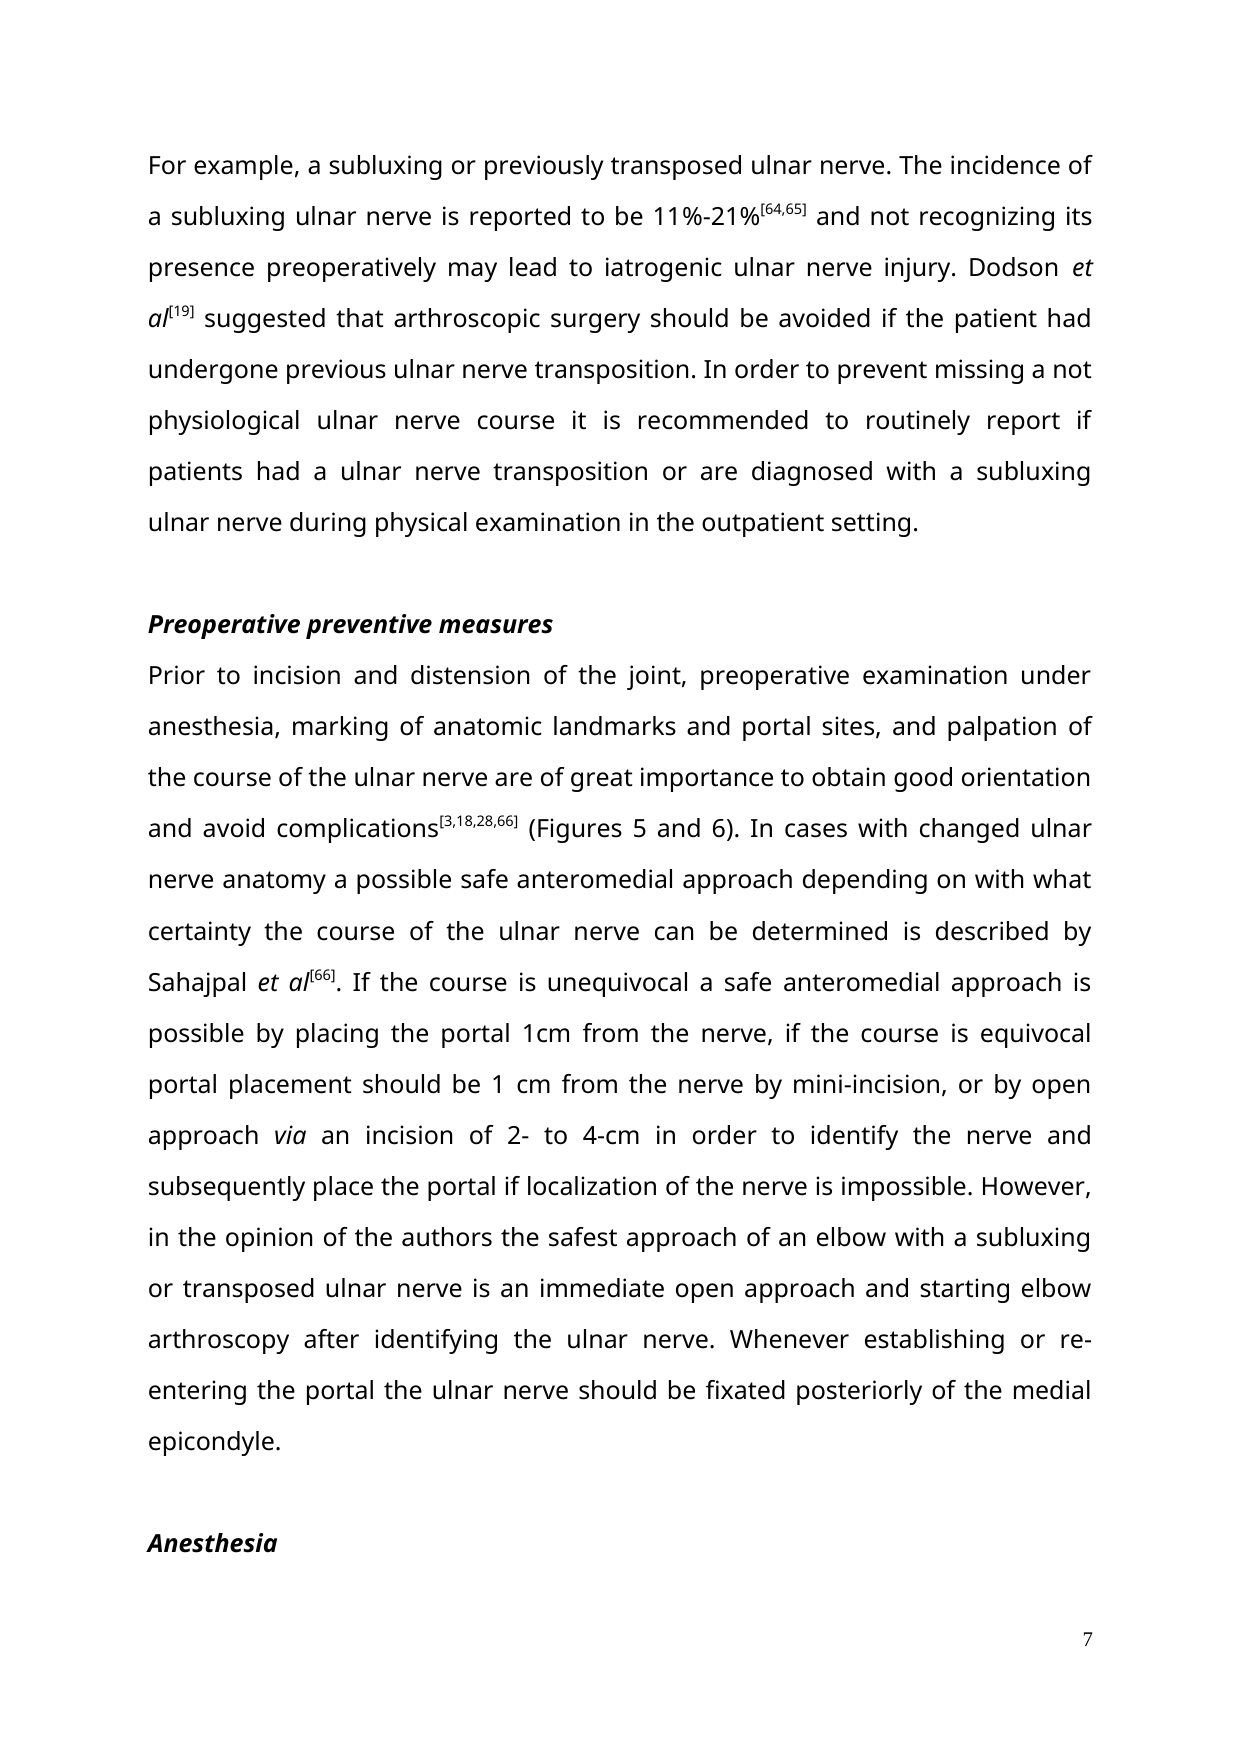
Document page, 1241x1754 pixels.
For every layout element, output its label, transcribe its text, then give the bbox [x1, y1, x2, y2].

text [148, 148, 1093, 539]
text Preoperative preventive measures [148, 607, 1093, 641]
text Anesthesia [148, 1526, 1093, 1560]
text Prior to incision and distension of the joint, preoperative examination under anesthesia, marking of anatomic landmarks and portal sites, and palpation of the course of the ulnar nerve are of great importance to obtain good orientation and avoid complications[3,18,28,66] (Figures 5 and 6). In cases with changed ulnar nerve anatomy a possible safe anteromedial approach depending on with what certainty the course of the ulnar nerve can be determined is described by Sahajpal et al[66]. If the course is unequivocal a safe anteromedial approach is possible by placing the portal 1cm from the nerve, if the course is equivocal portal placement should be 1 cm from the nerve by mini-incision, or by open approach via an incision of 2- to 4-cm in order to identify the nerve and subsequently place the portal if localization of the nerve is impossible. However, in the opinion of the authors the safest approach of an elbow with a subluxing or transposed ulnar nerve is an immediate open approach and starting elbow arthroscopy after identifying the ulnar nerve. Whenever establishing or re-entering the portal the ulnar nerve should be fixated posteriorly of the medial epicondyle. [148, 658, 1093, 1458]
